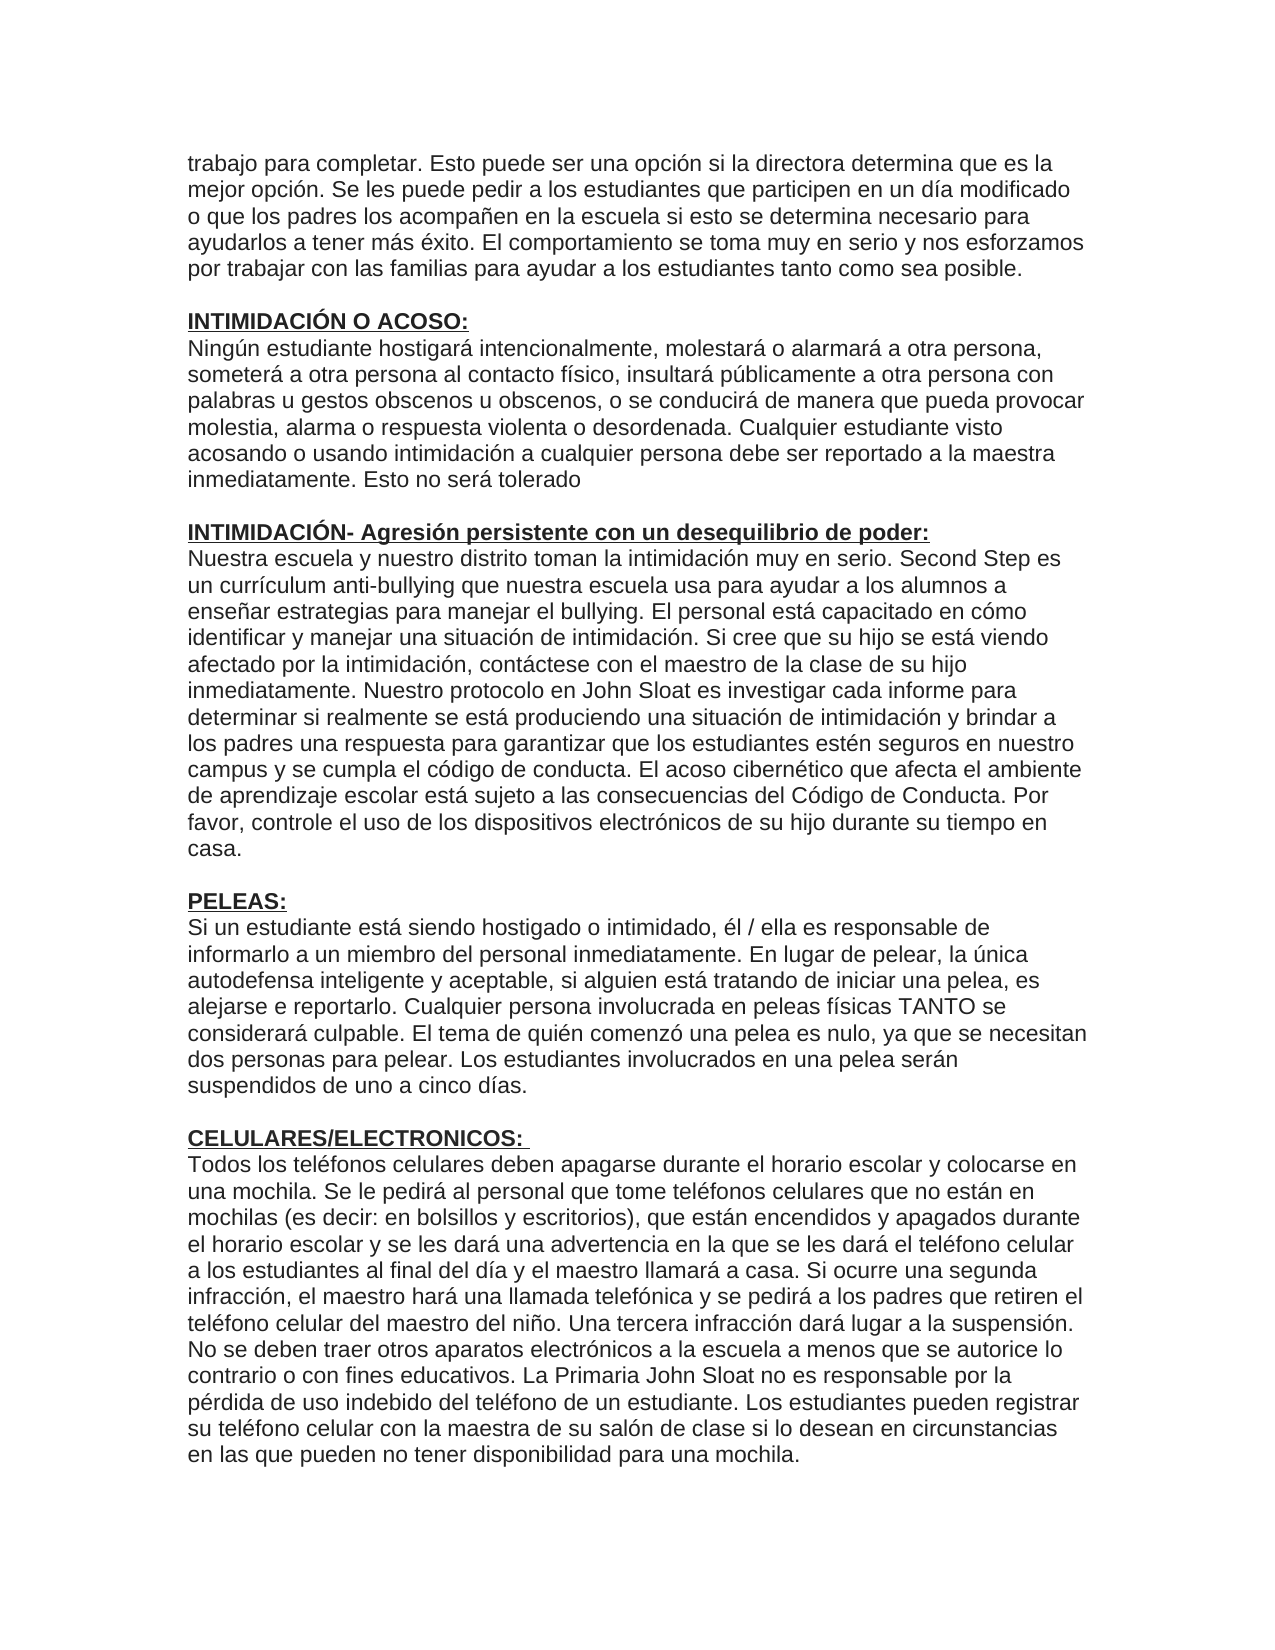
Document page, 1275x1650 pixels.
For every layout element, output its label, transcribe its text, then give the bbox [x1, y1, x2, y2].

text PELEAS: [187, 888, 1087, 914]
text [187, 150, 1087, 282]
text Si un estudiante está siendo hostigado o intimidado, él / ella es responsable de informarlo a un miembro del personal inmediatamente. En lugar de pelear, la única autodefensa inteligente y aceptable, si alguien está tratando de iniciar una pelea, es alejarse e reportarlo. Cualquier persona involucrada en peleas físicas TANTO se considerará culpable. El tema de quién comenzó una pelea es nulo, ya que se necesitan dos personas para pelear. Los estudiantes involucrados en una pelea serán suspendidos de uno a cinco días. [187, 914, 1087, 1099]
text Todos los teléfonos celulares deben apagarse durante el horario escolar y colocarse en una mochila. Se le pedirá al personal que tome teléfonos celulares que no están en mochilas (es decir: en bolsillos y escritorios), que están encendidos y apagados durante el horario escolar y se les dará una advertencia en la que se les dará el teléfono celular a los estudiantes al final del día y el maestro llamará a casa. Si ocurre una segunda infracción, el maestro hará una llamada telefónica y se pedirá a los padres que retiren el teléfono celular del maestro del niño. Una tercera infracción dará lugar a la suspensión. No se deben traer otros aparatos electrónicos a la escuela a menos que se autorice lo contrario o con fines educativos. La Primaria John Sloat no es responsable por la pérdida de uso indebido del teléfono de un estudiante. Los estudiantes pueden registrar su teléfono celular con la maestra de su salón de clase si lo desean en circunstancias en las que pueden no tener disponibilidad para una mochila. [187, 1151, 1087, 1468]
text Nuestra escuela y nuestro distrito toman la intimidación muy en serio. Second Step es un currículum anti-bullying que nuestra escuela usa para ayudar a los alumnos a enseñar estrategias para manejar el bullying. El personal está capacitado en cómo identificar y manejar una situación de intimidación. Si cree que su hijo se está viendo afectado por la intimidación, contáctese con el maestro de la clase de su hijo inmediatamente. Nuestro protocolo en John Sloat es investigar cada informe para determinar si realmente se está produciendo una situación de intimidación y brindar a los padres una respuesta para garantizar que los estudiantes estén seguros en nuestro campus y se cumpla el código de conducta. El acoso cibernético que afecta el ambiente de aprendizaje escolar está sujeto a las consecuencias del Código de Conducta. Por favor, controle el uso de los dispositivos electrónicos de su hijo durante su tiempo en casa. [187, 545, 1087, 862]
text Ningún estudiante hostigará intencionalmente, molestará o alarmará a otra persona, someterá a otra persona al contacto físico, insultará públicamente a otra persona con palabras u gestos obscenos u obscenos, o se conducirá de manera que pueda provocar molestia, alarma o respuesta violenta o desordenada. Cualquier estudiante visto acosando o usando intimidación a cualquier persona debe ser reportado a la maestra inmediatamente. Esto no será tolerado [187, 334, 1087, 493]
text CELULARES/ELECTRONICOS: [187, 1125, 1087, 1151]
text INTIMIDACIÓN O ACOSO: [187, 308, 1087, 334]
text INTIMIDACIÓN- Agresión persistente con un desequilibrio de poder: [187, 519, 1087, 545]
